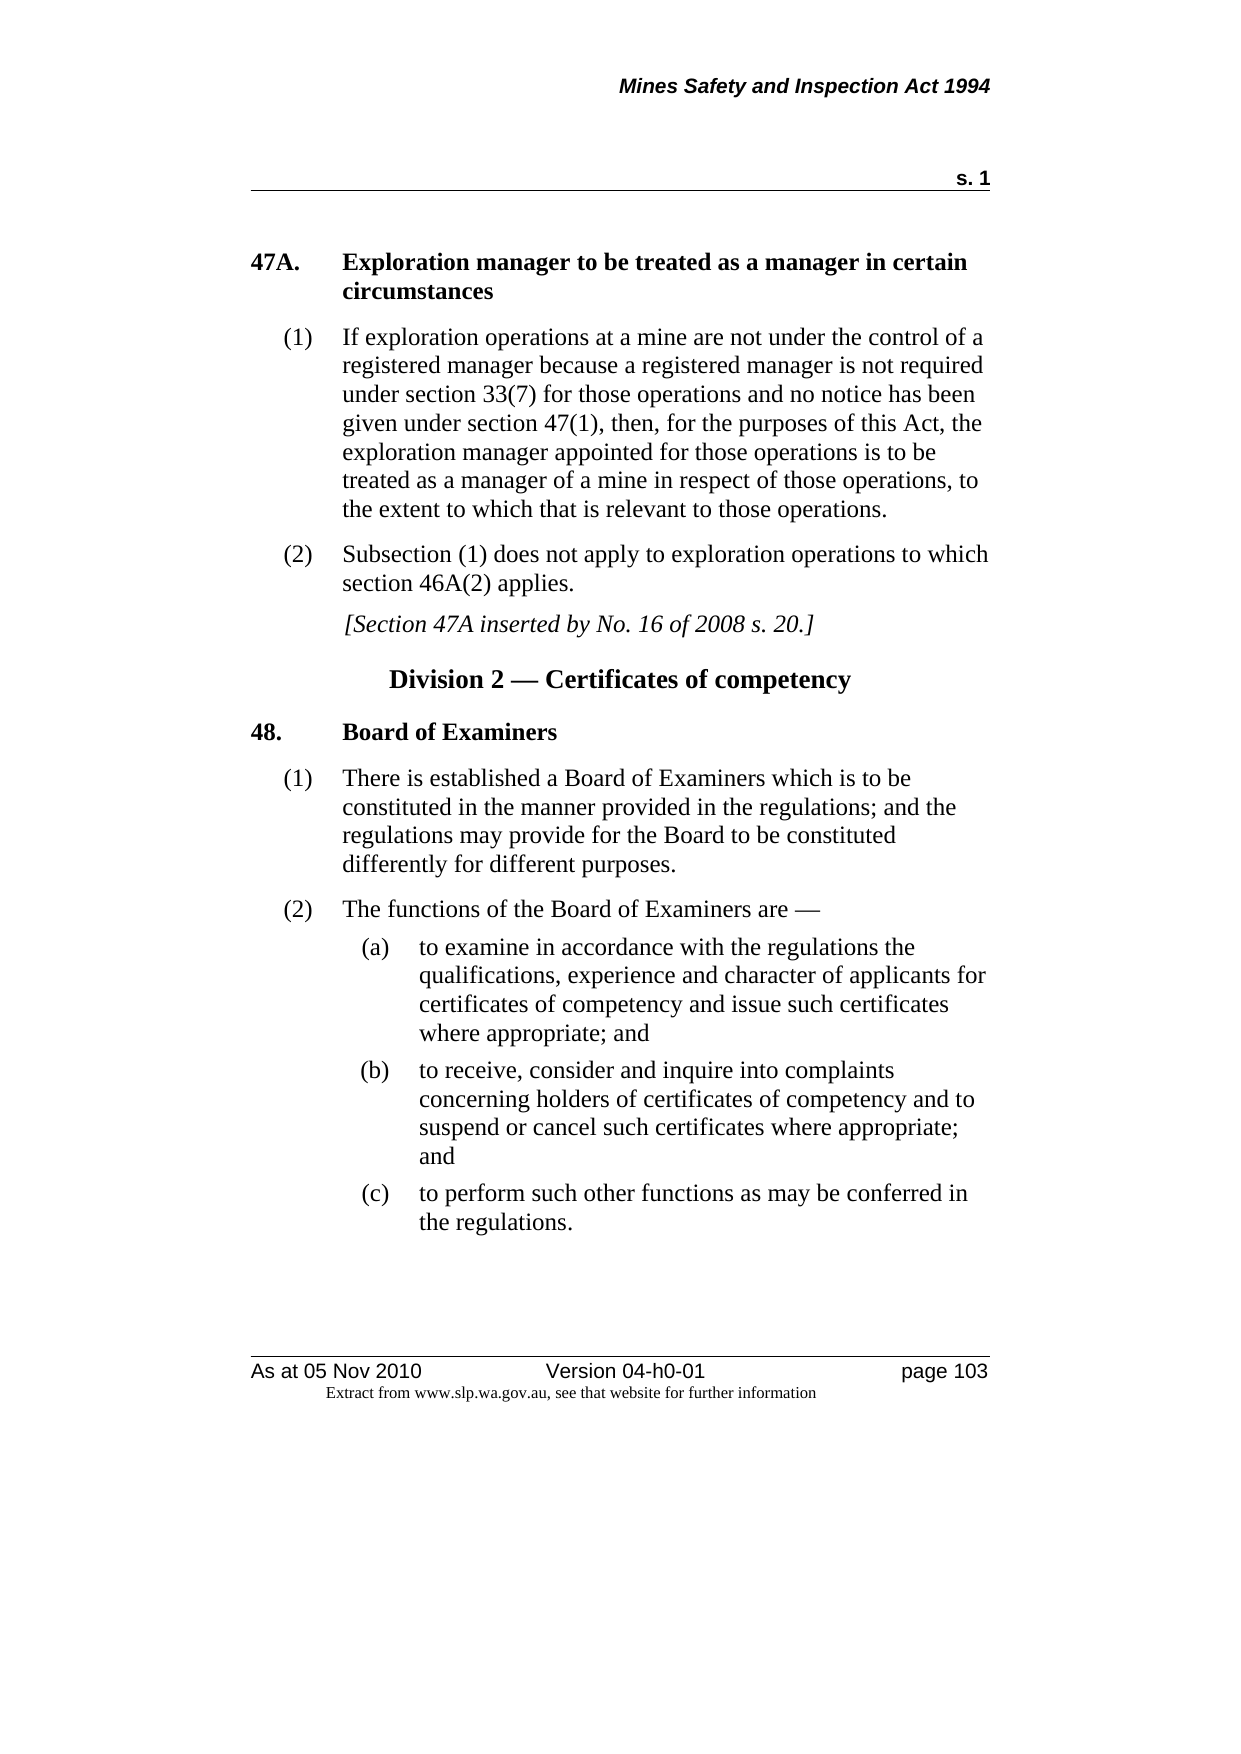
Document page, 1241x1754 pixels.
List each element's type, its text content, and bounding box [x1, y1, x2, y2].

text (b) to receive, consider and inquire into complaints concerning holders of certificates of competency and to suspend or cancel such certificates where appropriate; and [251, 1055, 990, 1170]
subtitle 48. Board of Examiners [251, 717, 990, 746]
text [Section 47A inserted by No. 16 of 2008 s. 20.] [251, 609, 990, 638]
text (1) If exploration operations at a mine are not under the control of a registered manager because a registered manager is not required under section 33(7) for those operations and no notice has been given under section 47(1), then, for the purposes of this Act, the exploration manager appointed for those operations is to be treated as a manager of a mine in respect of those operations, to the extent to which that is relevant to those operations. [251, 322, 990, 523]
text (a) to examine in accordance with the regulations the qualifications, experience and character of applicants for certificates of competency and issue such certificates where appropriate; and [251, 932, 990, 1047]
text (2) Subsection (1) does not apply to exploration operations to which section 46A(2) applies. [251, 539, 990, 597]
text (2) The functions of the Board of Examiners are — [251, 894, 990, 923]
text (c) to perform such other functions as may be conferred in the regulations. [251, 1178, 990, 1236]
subtitle Division 2 — Certificates of competency [251, 663, 990, 694]
subtitle 47A. Exploration manager to be treated as a manager in certain circumstances [251, 247, 990, 305]
text (1) There is established a Board of Examiners which is to be constituted in the manner provided in the regulations; and the regulations may provide for the Board to be constituted differently for different purposes. [251, 763, 990, 878]
